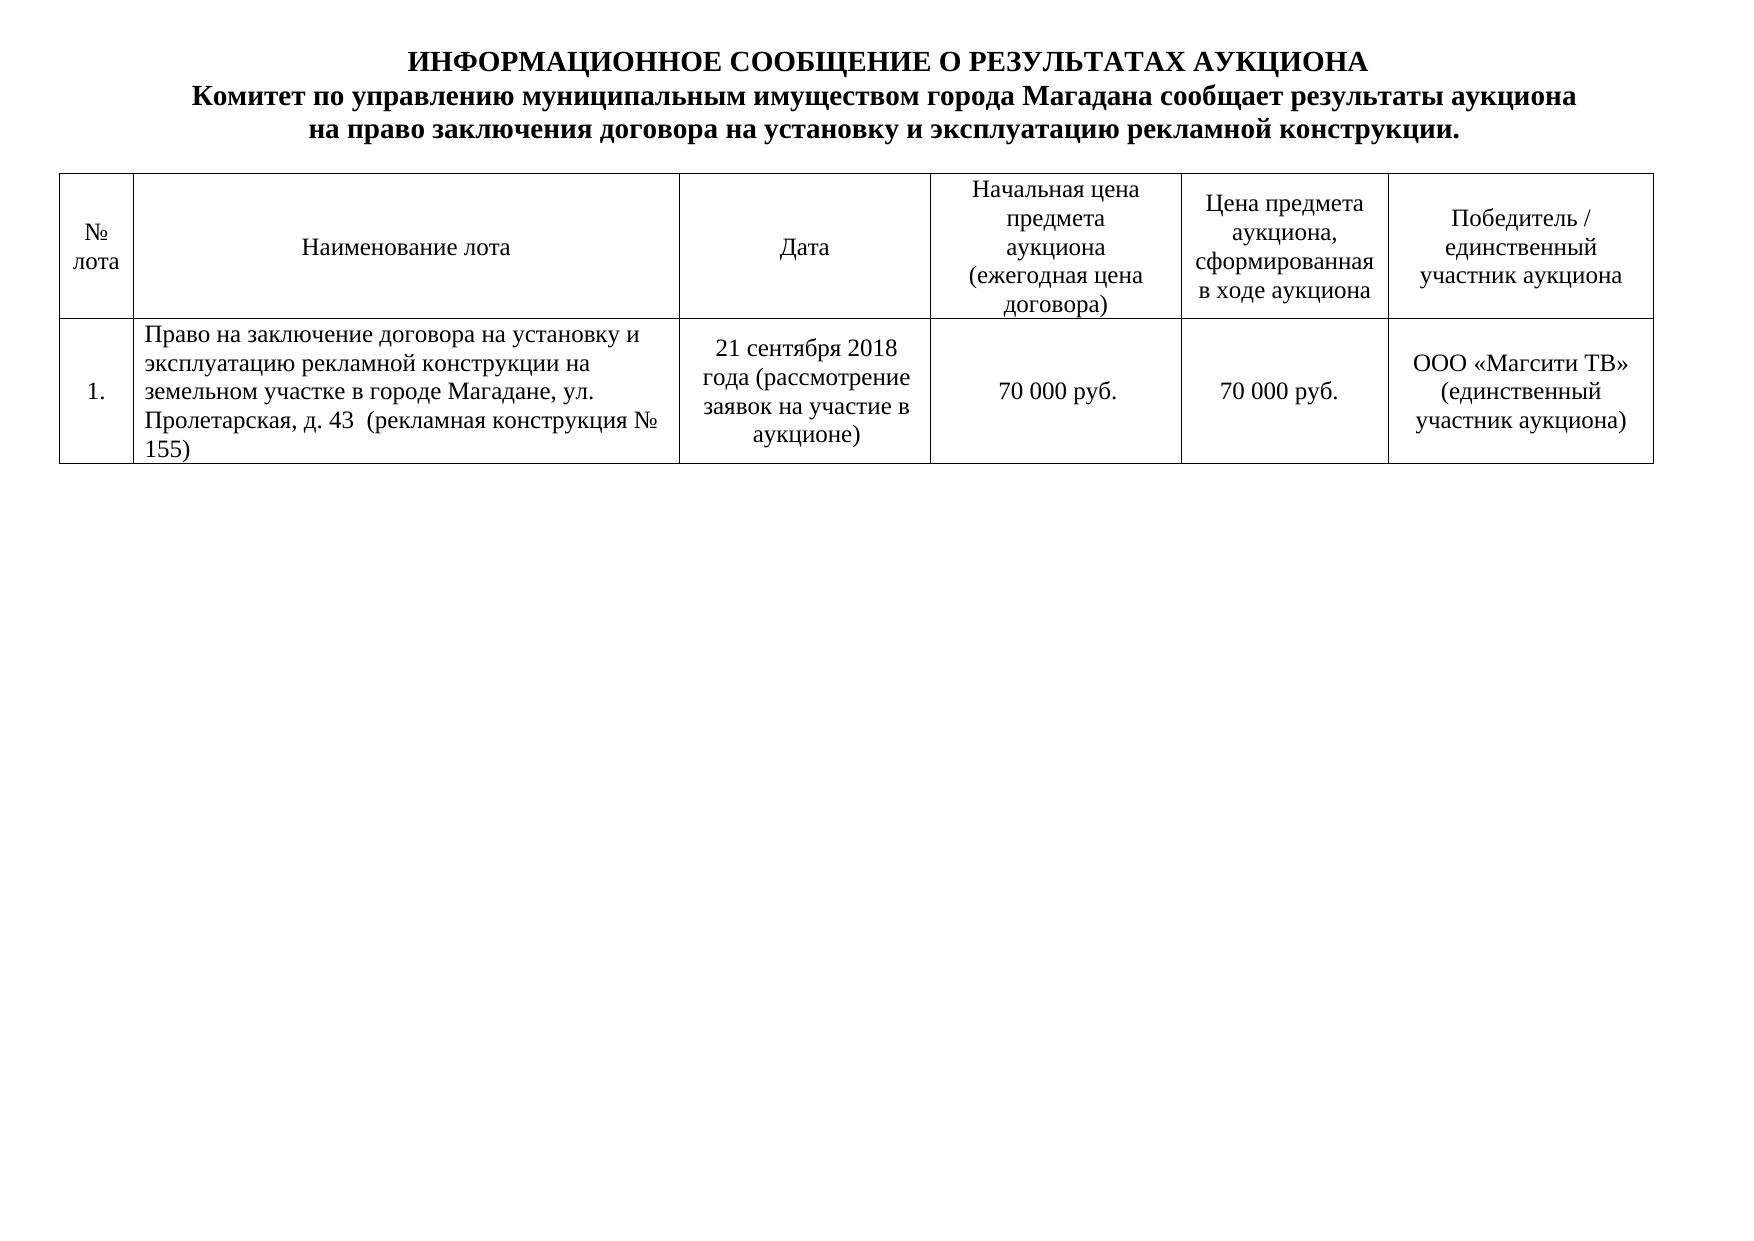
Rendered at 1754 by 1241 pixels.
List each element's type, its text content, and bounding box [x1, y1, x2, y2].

table_cell 1. [60, 319, 133, 463]
table_cell 70 000 руб. [1182, 319, 1388, 463]
text Комитет по управлению муниципальным имуществом города Магадана сообщает результаты аукциона [59, 78, 1709, 111]
table_header Дата [680, 174, 930, 318]
table_header № лота [60, 174, 133, 318]
table_cell ООО «Магсити ТВ» (единственный участник аукциона) [1389, 319, 1653, 463]
table_header Начальная цена предмета аукциона (ежегодная цена договора) [931, 174, 1181, 318]
table_cell 21 сентября 2018 года (рассмотрение заявок на участие в аукционе) [680, 319, 930, 463]
table_cell 70 000 руб. [931, 319, 1181, 463]
table_header Победитель / единственный участник аукциона [1389, 174, 1653, 318]
table_header Наименование лота [134, 174, 679, 318]
table_cell Право на заключение договора на установку и эксплуатацию рекламной конструкции на земельном участке в городе Магадане, ул. Пролетарская, д. 43 (рекламная конструкция № 155) [134, 319, 679, 463]
text ИНФОРМАЦИОННОЕ СООБЩЕНИЕ О РЕЗУЛЬТАТАХ АУКЦИОНА [59, 44, 1709, 78]
text на право заключения договора на установку и эксплуатацию рекламной конструкции. [59, 111, 1709, 145]
table_header Цена предмета аукциона, сформированная в ходе аукциона [1182, 174, 1388, 318]
